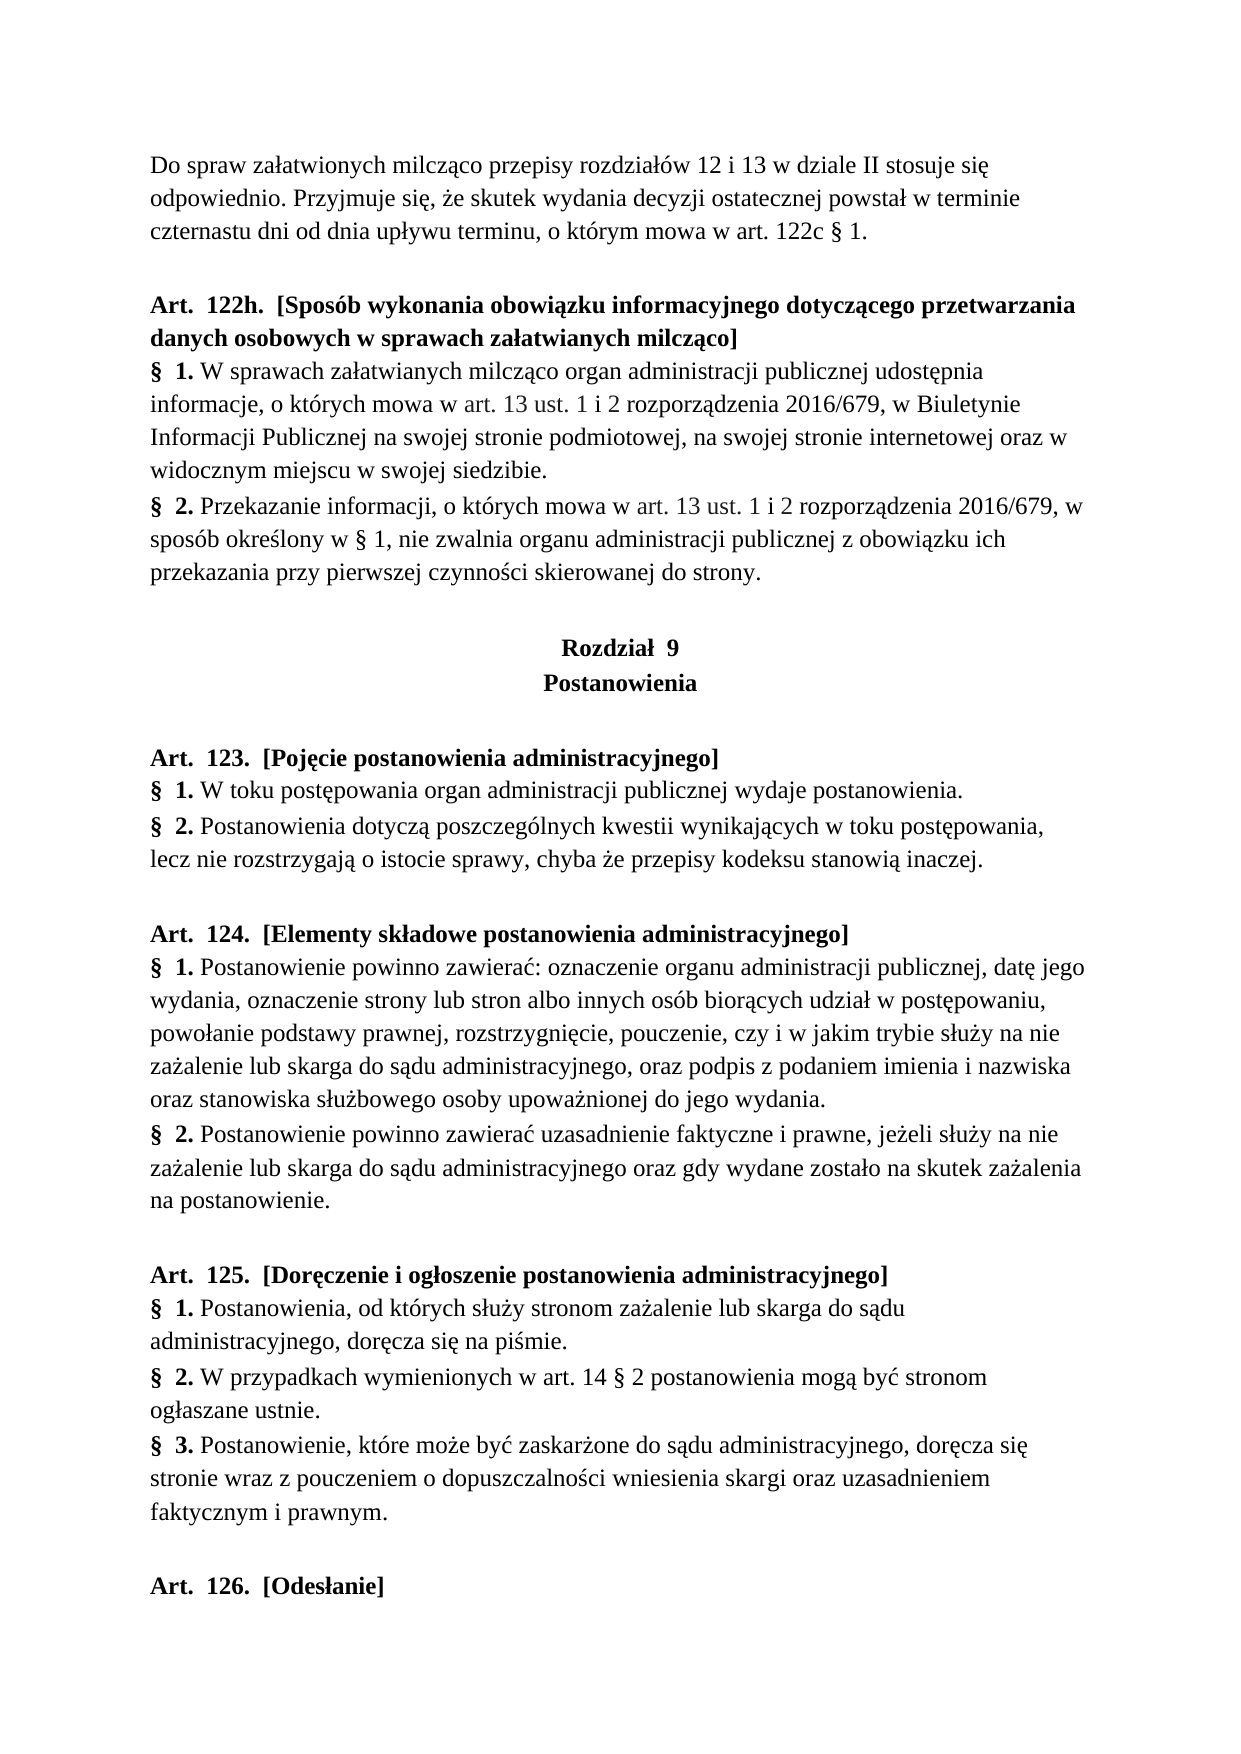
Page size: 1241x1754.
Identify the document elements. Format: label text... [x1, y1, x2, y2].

text § 1. W sprawach załatwianych milcząco organ administracji publicznej udostępnia informacje, o których mowa w art. 13 ust. 1 i 2 rozporządzenia 2016/679, w Biuletynie Informacji Publicznej na swojej stronie podmiotowej, na swojej stronie internetowej oraz w widocznym miejscu w swojej siedzibie. [150, 356, 1090, 484]
text Art. 124. [Elementy składowe postanowienia administracyjnego] [150, 919, 1090, 947]
text Rozdział 9 [150, 633, 1090, 661]
text § 2. Przekazanie informacji, o których mowa w art. 13 ust. 1 i 2 rozporządzenia 2016/679, w sposób określony w § 1, nie zwalnia organu administracji publicznej z obowiązku ich przekazania przy pierwszej czynności skierowanej do strony. [150, 491, 1090, 586]
text Art. 125. [Doręczenie i ogłoszenie postanowienia administracyjnego] [150, 1260, 1090, 1289]
text § 3. Postanowienie, które może być zaskarżone do sądu administracyjnego, doręcza się stronie wraz z pouczeniem o dopuszczalności wniesienia skargi oraz uzasadnieniem faktycznym i prawnym. [150, 1431, 1090, 1525]
text § 1. Postanowienia, od których służy stronom zażalenie lub skarga do sądu administracyjnego, doręcza się na piśmie. [150, 1293, 1090, 1355]
text Postanowienia [150, 668, 1090, 697]
text Do spraw załatwionych milcząco przepisy rozdziałów 12 i 13 w dziale II stosuje się odpowiednio. Przyjmuje się, że skutek wydania decyzji ostatecznej powstał w terminie czternastu dni od dnia upływu terminu, o którym mowa w art. 122c § 1. [150, 150, 1090, 245]
text Art. 123. [Pojęcie postanowienia administracyjnego] [150, 743, 1090, 771]
text § 2. W przypadkach wymienionych w art. 14 § 2 postanowienia mogą być stronom ogłaszane ustnie. [150, 1362, 1090, 1423]
text § 1. Postanowienie powinno zawierać: oznaczenie organu administracji publicznej, datę jego wydania, oznaczenie strony lub stron albo innych osób biorących udział w postępowaniu, powołanie podstawy prawnej, rozstrzygnięcie, pouczenie, czy i w jakim trybie służy na nie zażalenie lub skarga do sądu administracyjnego, oraz podpis z podaniem imienia i nazwiska oraz stanowiska służbowego osoby upoważnionej do jego wydania. [150, 952, 1090, 1113]
text § 2. Postanowienie powinno zawierać uzasadnienie faktyczne i prawne, jeżeli służy na nie zażalenie lub skarga do sądu administracyjnego oraz gdy wydane zostało na skutek zażalenia na postanowienie. [150, 1119, 1090, 1214]
text § 1. W toku postępowania organ administracji publicznej wydaje postanowienia. [150, 776, 1090, 804]
text Art. 126. [Odesłanie] [150, 1571, 1090, 1600]
text § 2. Postanowienia dotyczą poszczególnych kwestii wynikających w toku postępowania, lecz nie rozstrzygają o istocie sprawy, chyba że przepisy kodeksu stanowią inaczej. [150, 811, 1090, 873]
text Art. 122h. [Sposób wykonania obowiązku informacyjnego dotyczącego przetwarzania danych osobowych w sprawach załatwianych milcząco] [150, 290, 1090, 352]
